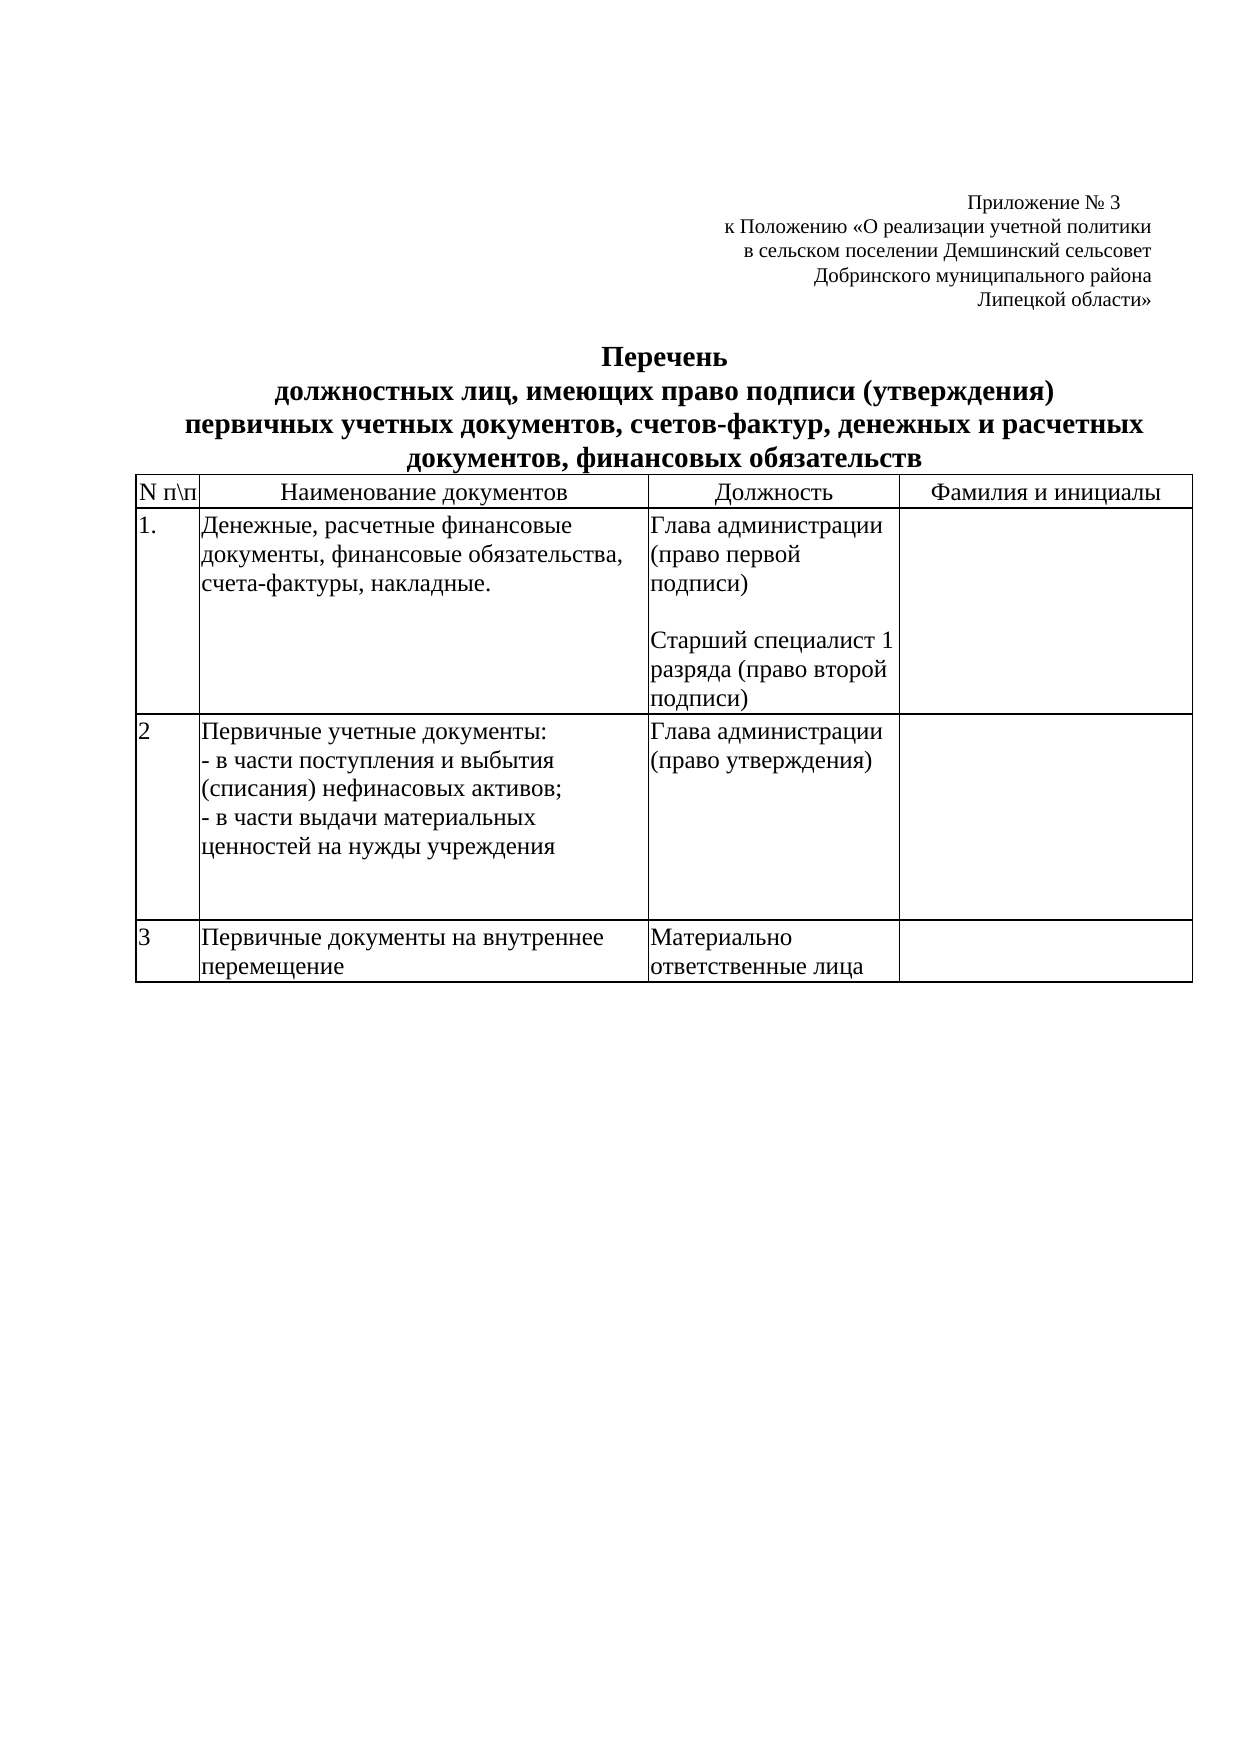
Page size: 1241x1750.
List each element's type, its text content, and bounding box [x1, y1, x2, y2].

table_cell 3 [137, 921, 199, 981]
text Липецкой области» [177, 287, 1152, 311]
table_cell Первичные учетные документы: - в части поступления и выбытия (списания) нефинасовых активов; - в части выдачи материальных ценностей на нужды учреждения [200, 715, 648, 919]
text Добринского муниципального района [177, 262, 1152, 287]
table_cell Денежные, расчетные финансовые документы, финансовые обязательства, счета-фактуры, накладные. [200, 509, 648, 713]
table_cell Глава администрации (право первой подписи) Старший специалист 1 разряда (право второй подписи) [649, 509, 899, 713]
text должностных лиц, имеющих право подписи (утверждения) первичных учетных документов, счетов-фактур, денежных и расчетных документов, финансовых обязательств [177, 373, 1152, 473]
table_cell 2 [137, 715, 199, 919]
table_cell Материально ответственные лица [649, 921, 899, 981]
table_header N п\п [137, 475, 199, 507]
text Перечень [177, 339, 1152, 373]
text в сельском поселении Демшинский сельсовет [177, 238, 1152, 262]
table_header Должность [649, 475, 899, 507]
table_cell Глава администрации (право утверждения) [649, 715, 899, 919]
table_cell [900, 921, 1192, 981]
text Приложение № 3 к Положению «О реализации учетной политики [177, 190, 1152, 238]
table_cell 1. [137, 509, 199, 713]
table_header Фамилия и инициалы [900, 475, 1192, 507]
table_header Наименование документов [200, 475, 648, 507]
table_cell Первичные документы на внутреннее перемещение [200, 921, 648, 981]
table_cell [900, 509, 1192, 713]
table_cell [900, 715, 1192, 919]
